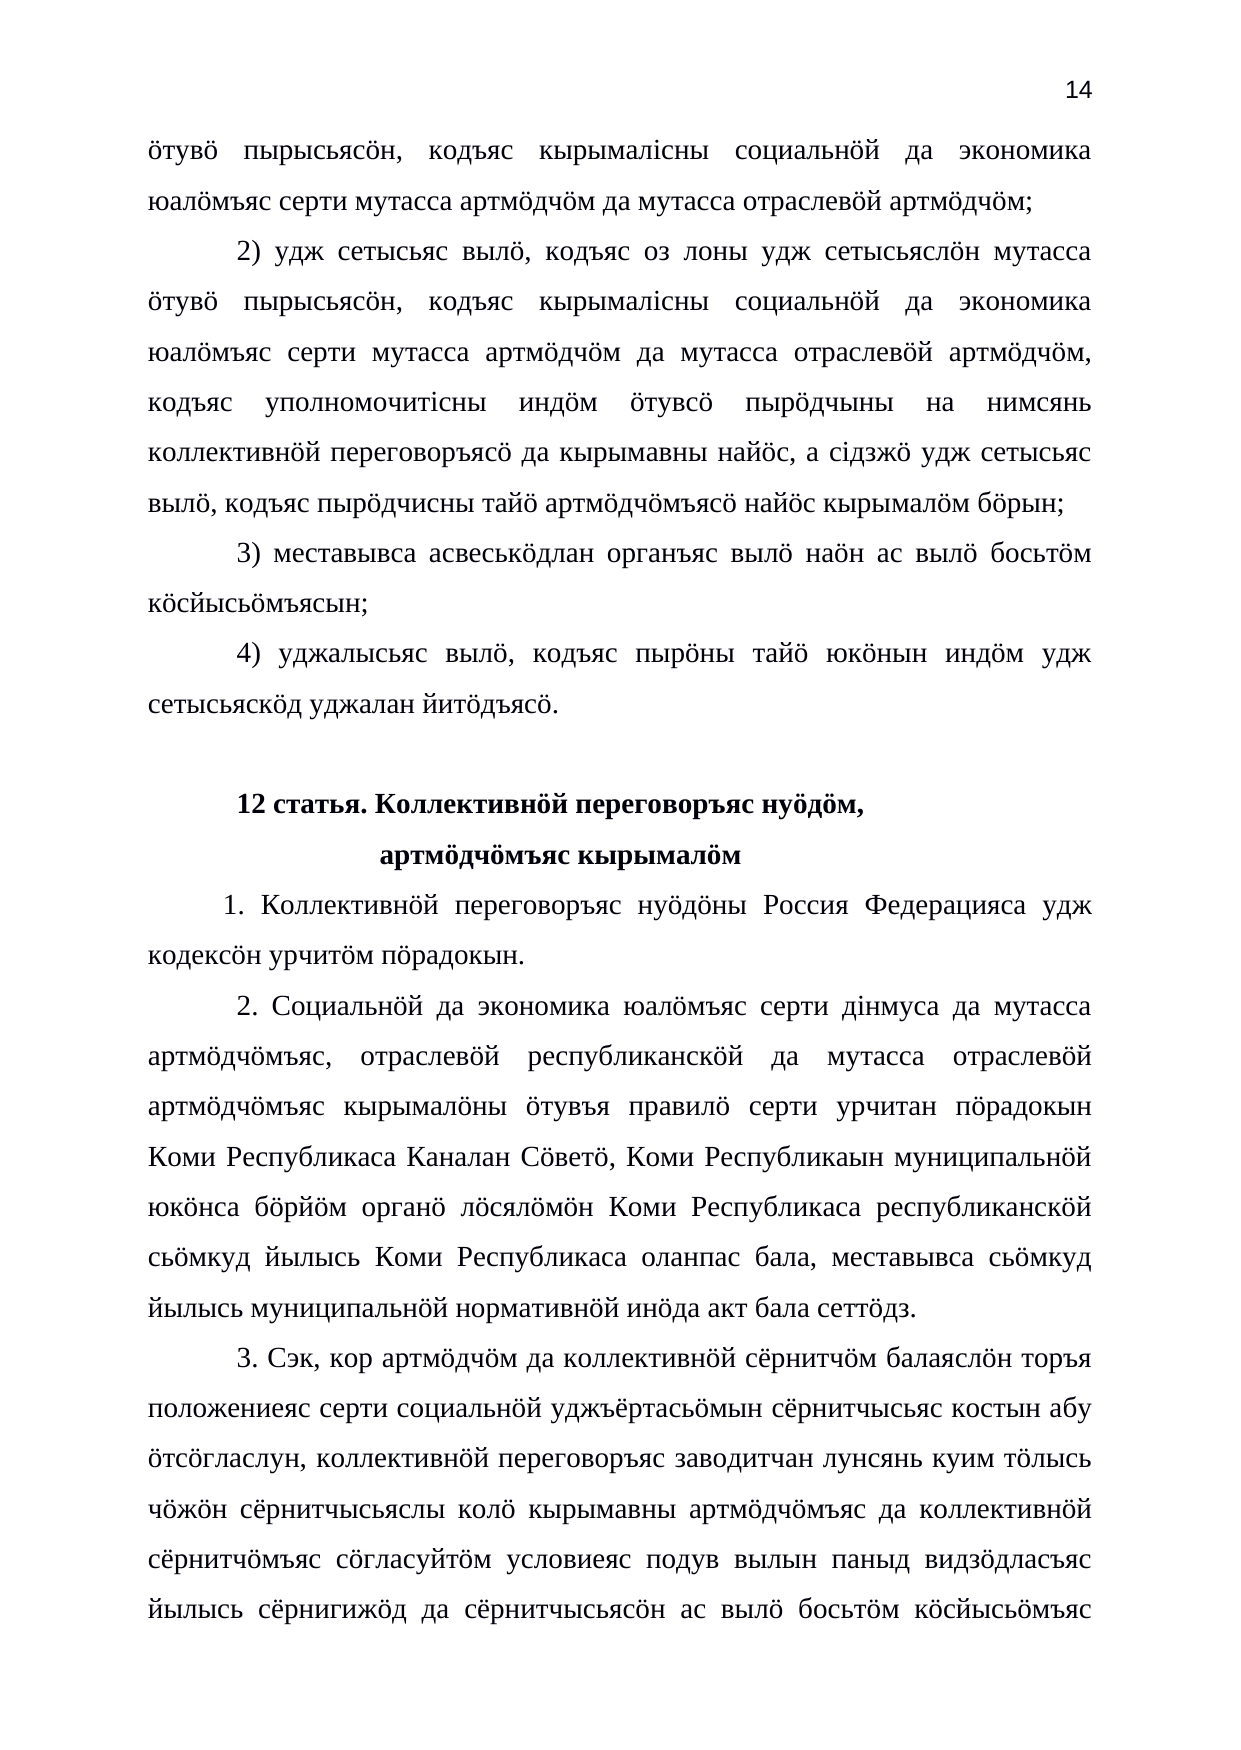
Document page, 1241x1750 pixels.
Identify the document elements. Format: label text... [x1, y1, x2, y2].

text 4) уджалысьяс вылӧ, кодъяс пырӧны тайӧ юкӧнын индӧм удж сетысьяскӧд уджалан йитӧдъясӧ. [148, 636, 1092, 719]
text 3) меставывса асвеськӧдлан органъяс вылӧ наӧн ас вылӧ босьтӧм кӧсйысьӧмъясын; [148, 535, 1092, 619]
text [148, 1340, 1092, 1625]
text 2. Социальнӧй да экономика юалӧмъяс серти дінмуса да мутасса артмӧдчӧмъяс, отраслевӧй республиканскӧй да мутасса отраслевӧй артмӧдчӧмъяс кырымалӧны ӧтувъя правилӧ серти урчитан пӧрадокын Коми Республикаса Каналан Сӧветӧ, Коми Республикаын муниципальнӧй юкӧнса бӧрйӧм органӧ лӧсялӧмӧн Коми Республикаса республиканскӧй сьӧмкуд йылысь Коми Республикаса оланпас бала, меставывса сьӧмкуд йылысь муниципальнӧй нормативнӧй инӧда акт бала сеттӧдз. [148, 988, 1092, 1323]
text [148, 132, 1092, 216]
text 1. Коллективнӧй переговоръяс нуӧдӧны Россия Федерацияса удж кодексӧн урчитӧм пӧрадокын. [148, 887, 1092, 971]
text 2) удж сетысьяс вылӧ, кодъяс оз лоны удж сетысьяслӧн мутасса ӧтувӧ пырысьясӧн, кодъяс кырымалісны социальнӧй да экономика юалӧмъяс серти мутасса артмӧдчӧм да мутасса отраслевӧй артмӧдчӧм, кодъяс уполномочитісны индӧм ӧтувсӧ пырӧдчыны на нимсянь коллективнӧй переговоръясӧ да кырымавны найӧс, а сідзжӧ удж сетысьяс вылӧ, кодъяс пырӧдчисны тайӧ артмӧдчӧмъясӧ найӧс кырымалӧм бӧрын; [148, 233, 1092, 518]
text артмӧдчӧмъяс кырымалӧм [148, 837, 1092, 870]
text 12 статья. Коллективнӧй переговоръяс нуӧдӧм, [148, 787, 1092, 820]
